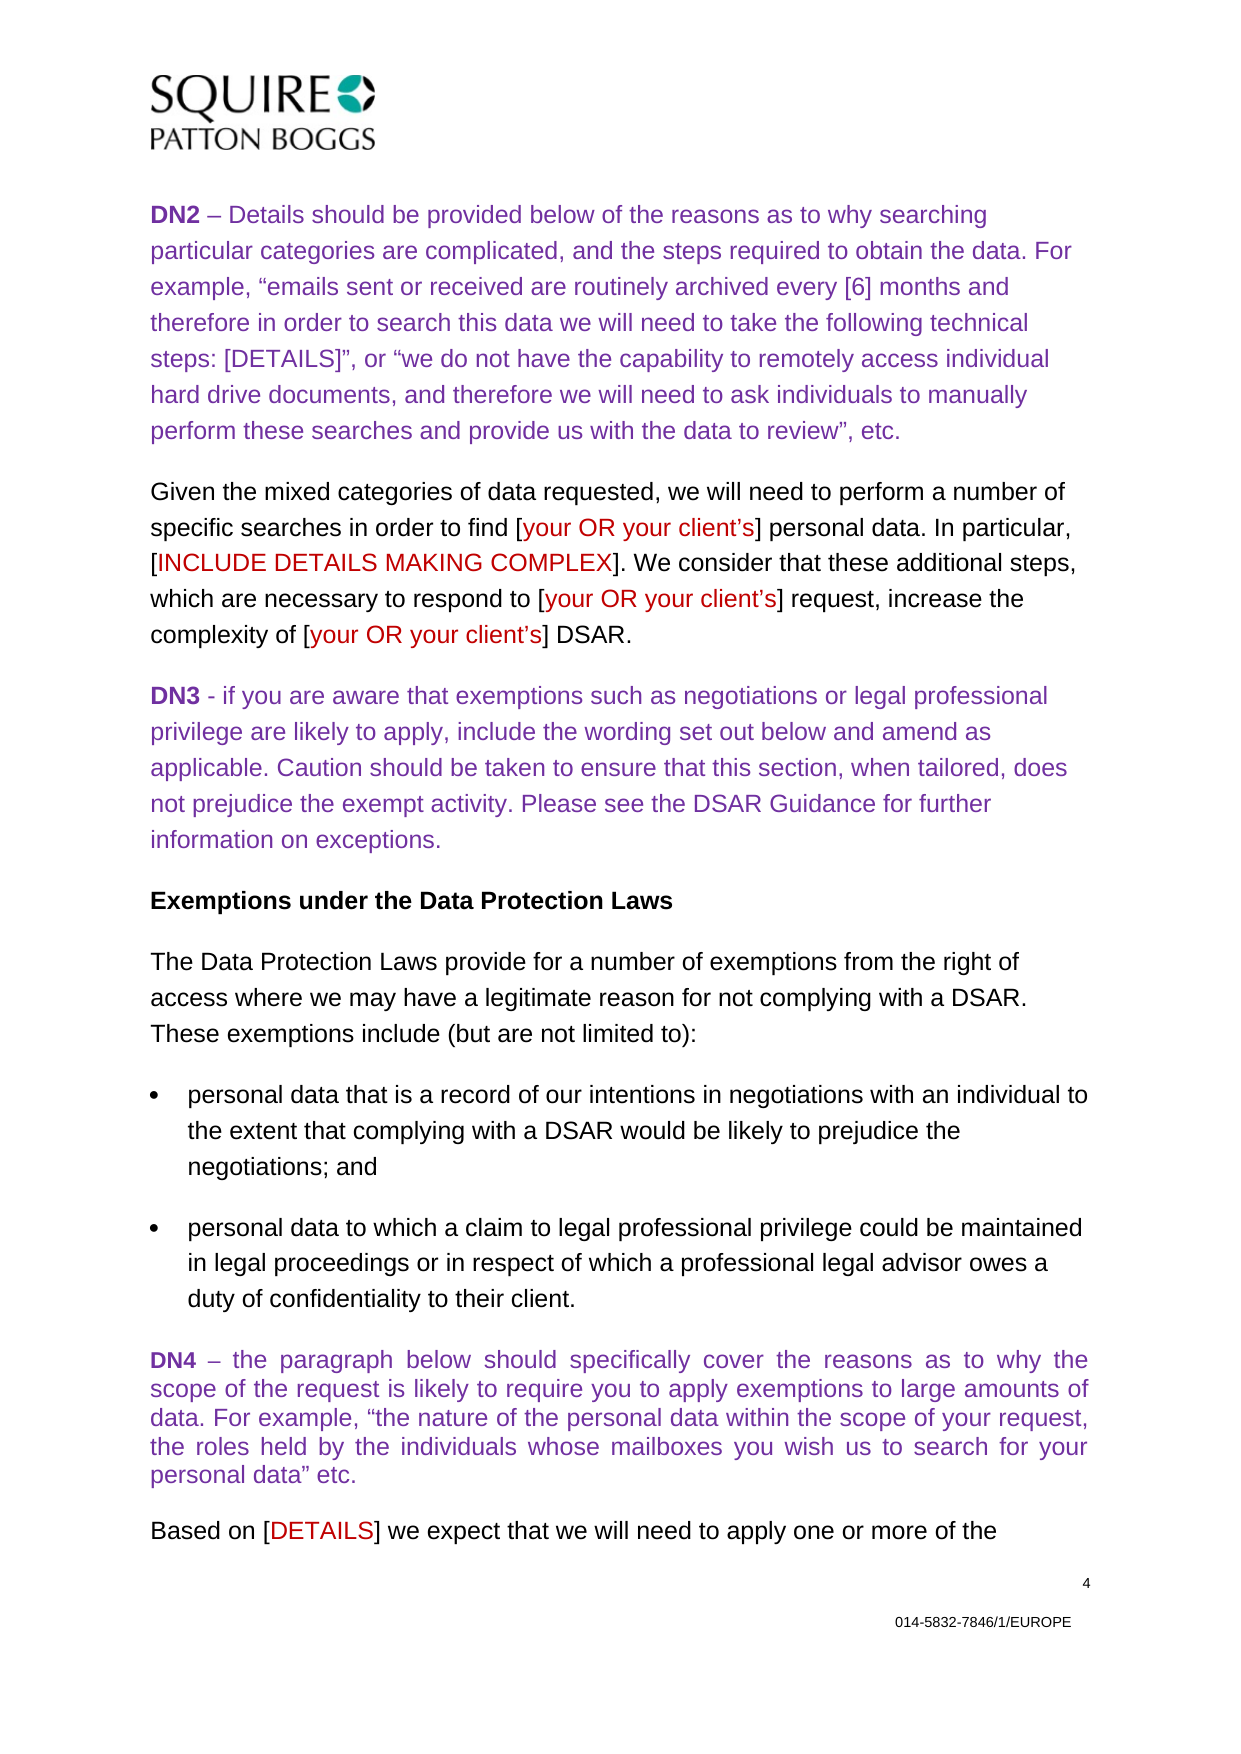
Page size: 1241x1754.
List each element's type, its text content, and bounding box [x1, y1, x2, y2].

list personal data to which a claim to legal professional privilege could be maintained in legal proceedings or in respect of which a professional legal advisor owes a duty of confidentiality to their client. [150, 1212, 1090, 1313]
list personal data that is a record of our intentions in negotiations with an individual to the extent that complying with a DSAR would be likely to prejudice the negotiations; and [150, 1080, 1090, 1180]
text Given the mixed categories of data requested, we will need to perform a number of specific searches in order to find [your OR your client’s] personal data. In particular, [INCLUDE DETAILS MAKING COMPLEX]. We consider that these additional steps, which are necessary to respond to [your OR your client’s] request, increase the complexity of [your OR your client’s] DSAR. [150, 477, 1090, 649]
text Exemptions under the Data Protection Laws [150, 886, 1090, 915]
text DN3 - if you are aware that exemptions such as negotiations or legal professional privilege are likely to apply, include the wording set out below and amend as applicable. Caution should be taken to ensure that this section, when tailored, does not prejudice the exempt activity. Please see the DSAR Guidance for further information on exceptions. [150, 681, 1090, 854]
text DN4 – the paragraph below should specifically cover the reasons as to why the scope of the request is likely to require you to apply exemptions to large amounts of data. For example, “the nature of the personal data within the scope of your request, the roles held by the individuals whose mailboxes you wish us to search for your personal data” etc. [150, 1345, 1090, 1489]
text The Data Protection Laws provide for a number of exemptions from the right of access where we may have a legitimate reason for not complying with a DSAR. These exemptions include (but are not limited to): [150, 947, 1090, 1047]
picture [150, 75, 375, 150]
text DN2 – Details should be provided below of the reasons as to why searching particular categories are complicated, and the steps required to obtain the data. For example, “emails sent or received are routinely archived every [6] months and therefore in order to search this data we will need to take the following technical steps: [DETAILS]”, or “we do not have the capability to remotely access individual hard drive documents, and therefore we will need to ask individuals to manually perform these searches and provide us with the data to review”, etc. [150, 200, 1090, 444]
